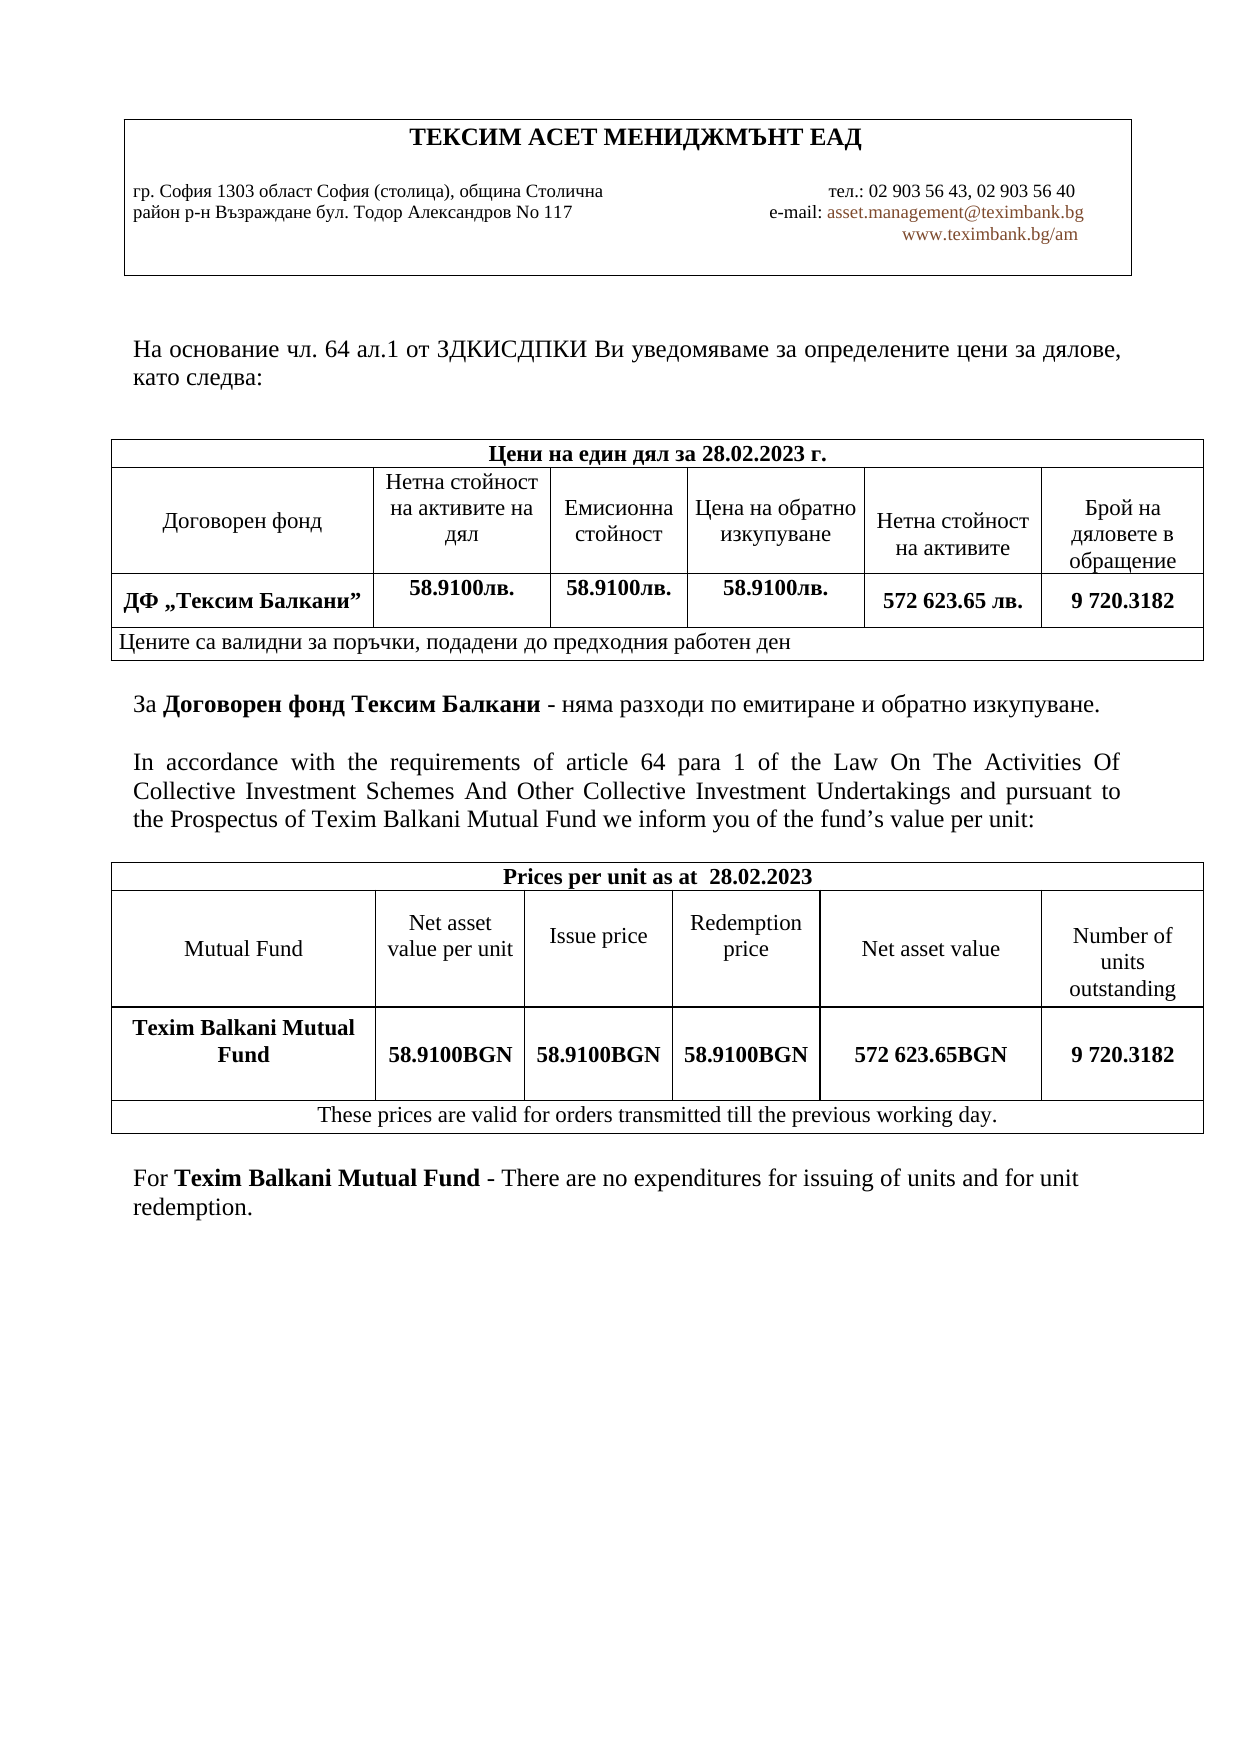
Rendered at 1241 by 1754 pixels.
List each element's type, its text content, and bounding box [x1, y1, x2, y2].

table_cell Брой на дяловете в обращение [1042, 468, 1203, 573]
table_cell Net asset value [821, 891, 1041, 1006]
text гр. София 1303 област София (столица), община Столична тел.: 02 903 56 43, 02 903 56 40 район р-н Възраждане бул. Тодор Александров No 117 e-mail: asset.management@teximbank.bg [133, 180, 1122, 223]
table_cell 9 720.3182 [1042, 574, 1203, 627]
text ТЕКСИМ АСЕТ МЕНИДЖМЪНТ ЕАД [125, 120, 1131, 151]
text For Texim Balkani Mutual Fund - There are no expenditures for issuing of units and for unit redemption. [133, 1163, 1122, 1220]
table_cell Емисионна стойност [551, 468, 687, 573]
table_cell ДФ „Тексим Балкани” [112, 574, 373, 627]
table_cell 58.9100лв. [551, 574, 687, 627]
table_cell 58.9100BGN [376, 1008, 524, 1100]
table_cell Нетна стойност на активите на дял [374, 468, 550, 573]
table_cell Mutual Fund [112, 891, 375, 1006]
table_cell Texim Balkani Mutual Fund [112, 1008, 375, 1100]
table_cell 572 623.65 лв. [865, 574, 1041, 627]
table_cell Number of units outstanding [1042, 891, 1203, 1006]
table_cell 58.9100BGN [673, 1008, 819, 1100]
table_cell 58.9100BGN [525, 1008, 672, 1100]
table_cell 9 720.3182 [1042, 1008, 1203, 1100]
table_cell Redemption price [673, 891, 819, 1006]
text За Договорен фонд Тексим Балкани - няма разходи по емитиране и обратно изкупуване. [133, 689, 1122, 718]
table_cell Issue price [525, 891, 672, 1006]
table_cell 572 623.65BGN [821, 1008, 1041, 1100]
table_cell 58.9100лв. [374, 574, 550, 627]
table_cell 58.9100лв. [688, 574, 864, 627]
table_cell Цените са валидни за поръчки, подадени до предходния работен ден [112, 628, 1203, 660]
text www.teximbank.bg/am [133, 223, 1122, 244]
table_cell Договорен фонд [112, 468, 373, 573]
table_cell Net asset value per unit [376, 891, 524, 1006]
table_cell Цена на обратно изкупуване [688, 468, 864, 573]
table_header Prices per unit as at 28.02.2023 [112, 863, 1203, 889]
table_header Цени на един дял за 28.02.2023 г. [112, 440, 1203, 467]
table_cell These prices are valid for orders transmitted till the previous working day. [112, 1101, 1203, 1133]
table_cell Нетна стойност на активите [865, 468, 1041, 573]
text На основание чл. 64 ал.1 от ЗДКИСДПКИ Ви уведомяваме за определените цени за дялове, като следва: [133, 334, 1122, 391]
text In accordance with the requirements of article 64 para 1 of the Law On The Activities Of Collective Investment Schemes And Other Collective Investment Undertakings and pursuant to the Prospectus of Texim Balkani Mutual Fund we inform you of the fund’s value per unit: [133, 747, 1122, 833]
